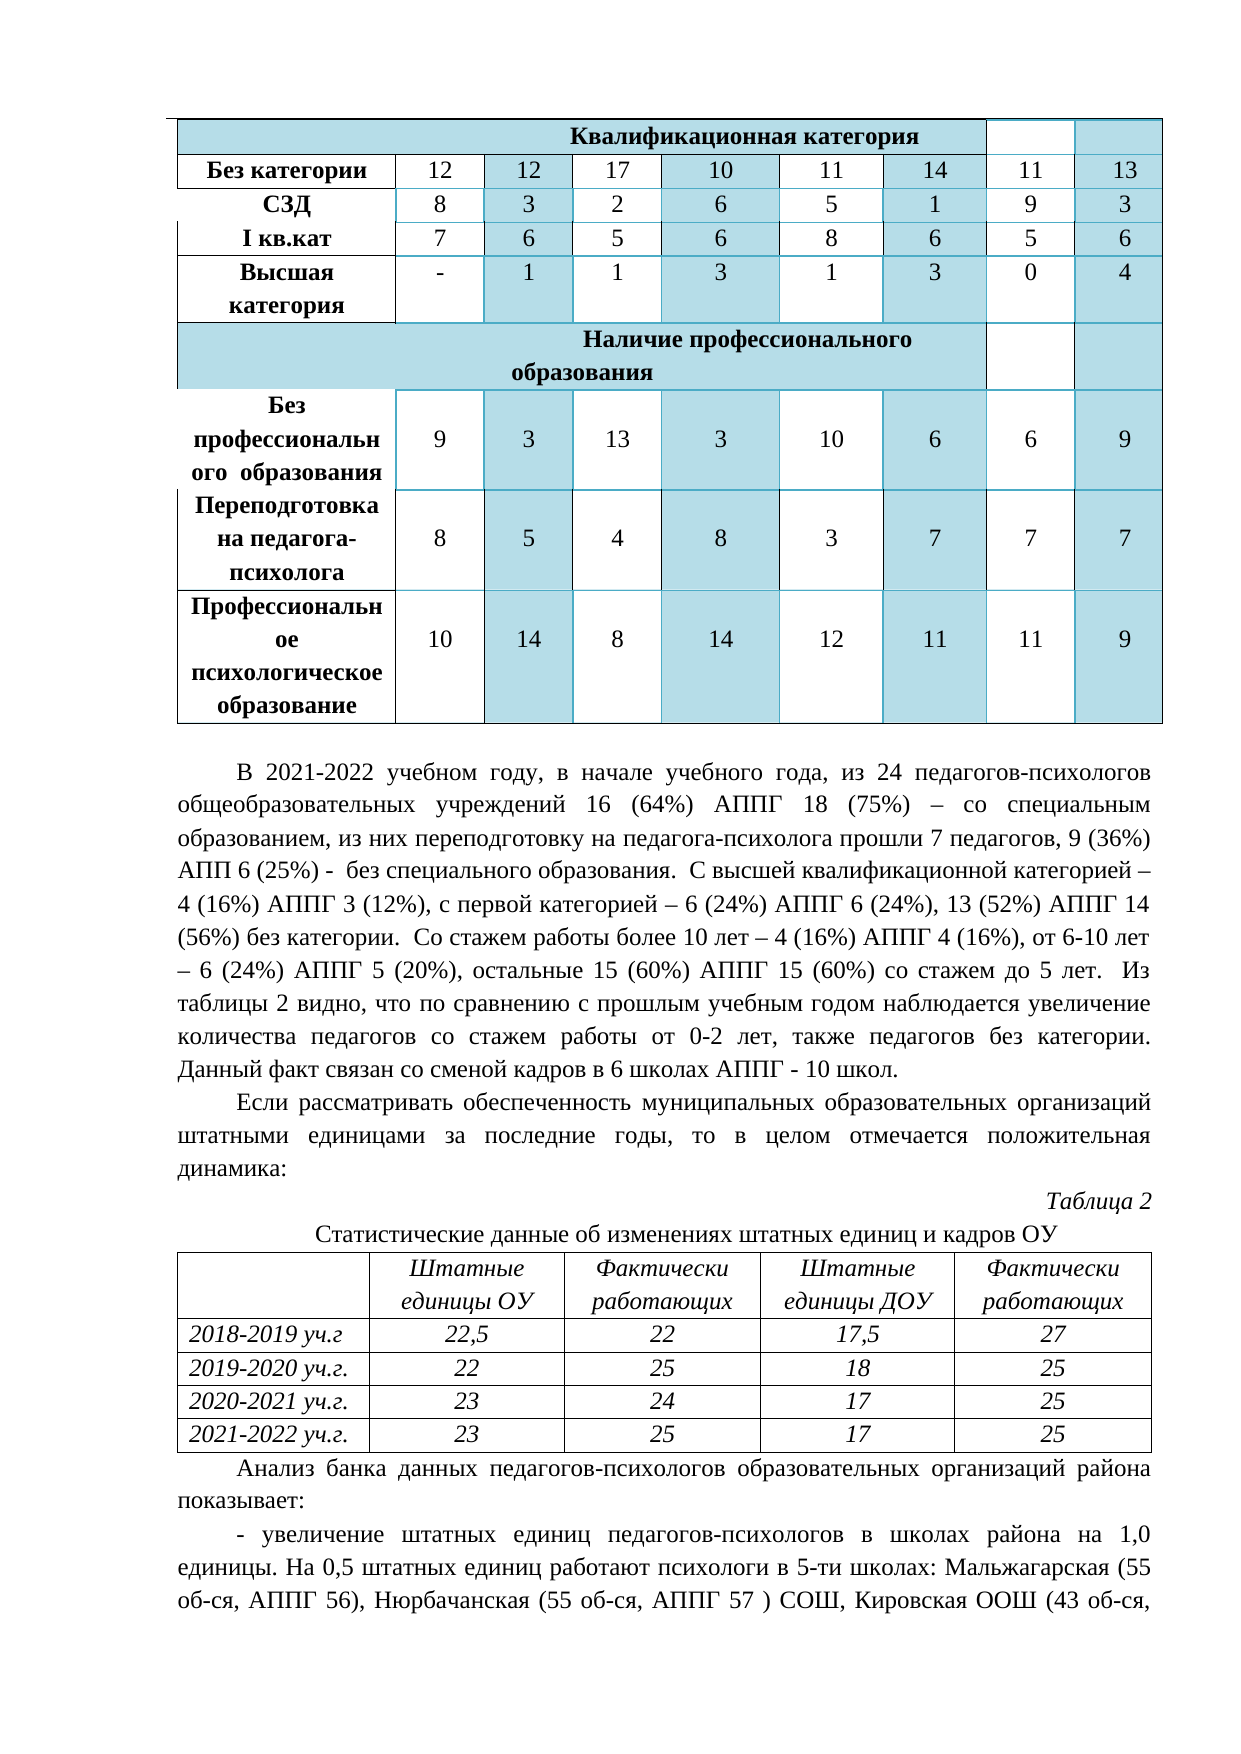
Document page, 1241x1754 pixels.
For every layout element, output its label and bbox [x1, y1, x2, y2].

table_cell [166, 119, 1163, 1636]
